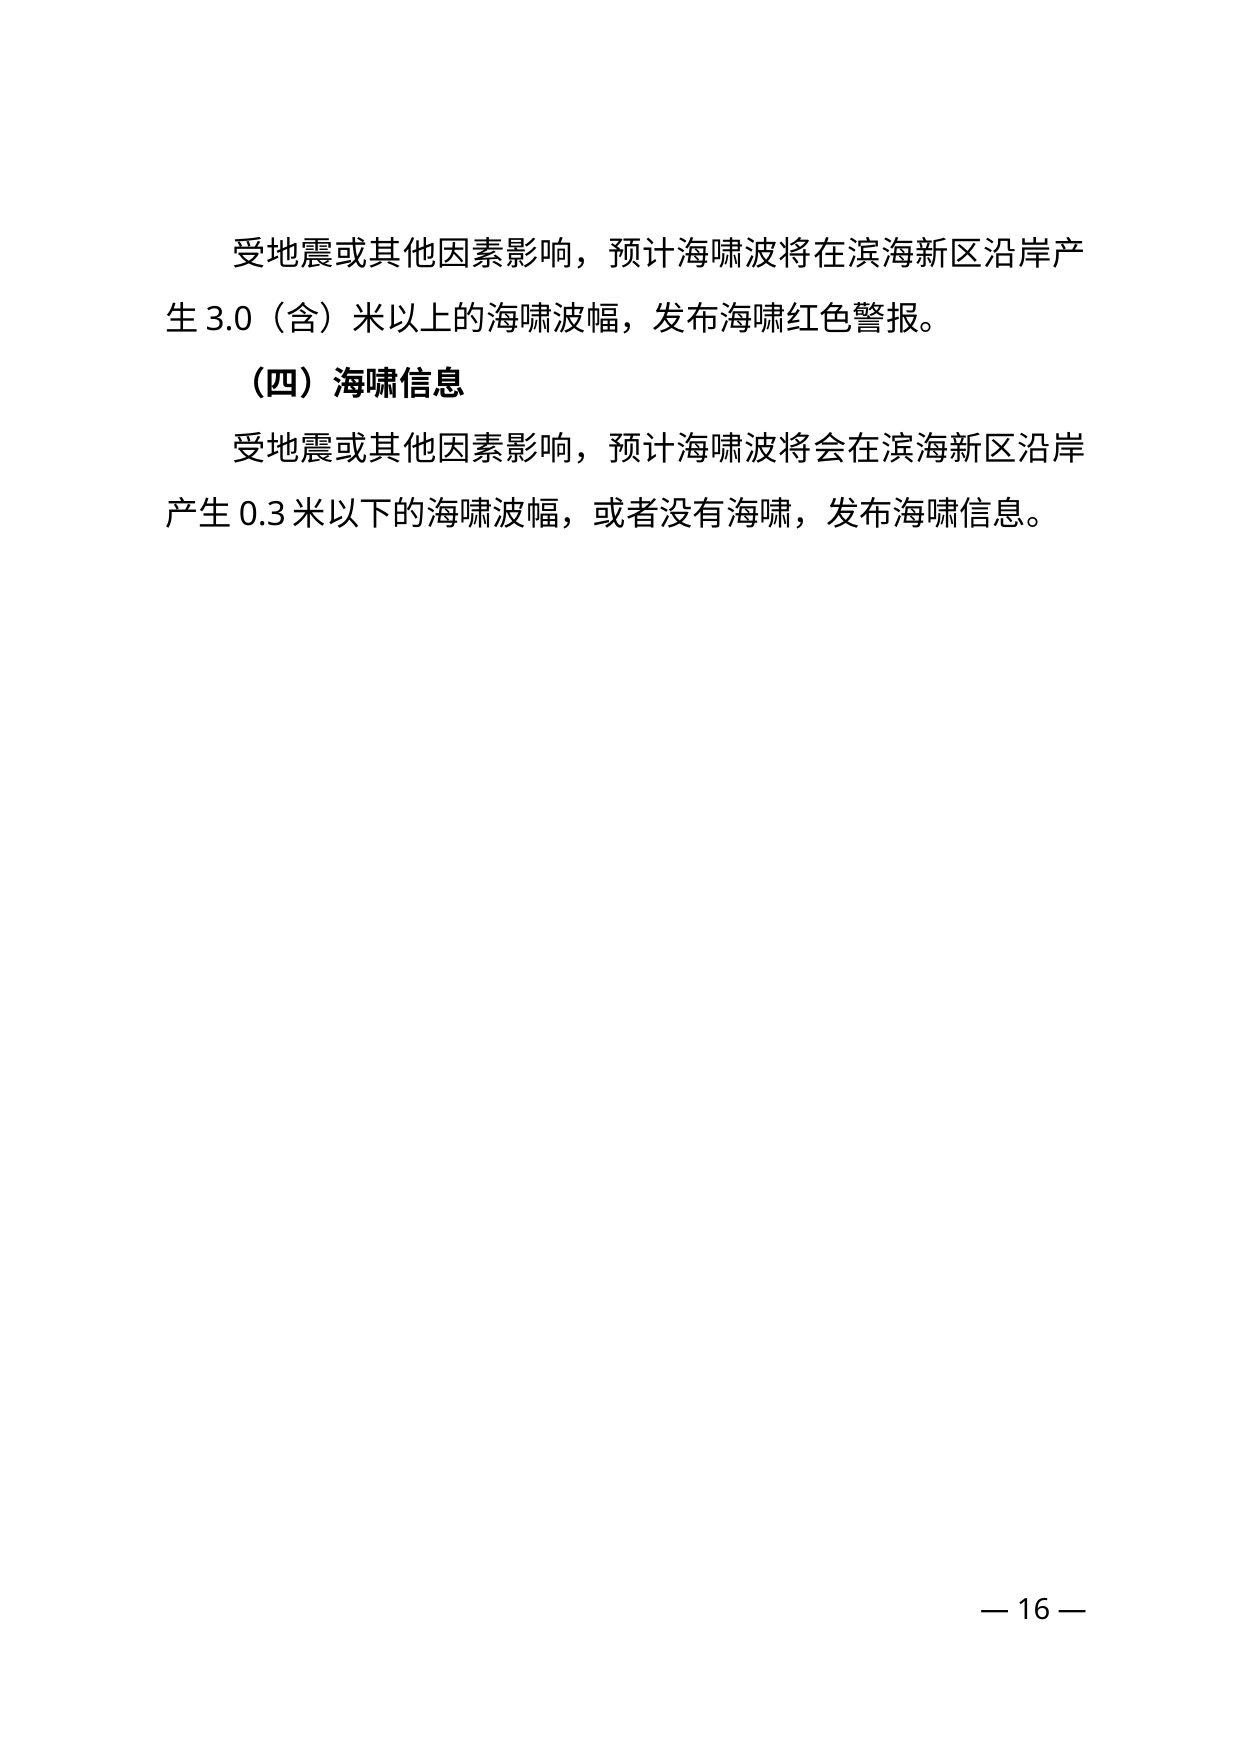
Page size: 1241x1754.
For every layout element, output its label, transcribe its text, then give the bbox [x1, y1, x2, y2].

text 受地震或其他因素影响，预计海啸波将在滨海新区沿岸产生3.0（含）米以上的海啸波幅，发布海啸红色警报。 [165, 218, 1087, 348]
text 受地震或其他因素影响，预计海啸波将会在滨海新区沿岸产生0.3米以下的海啸波幅，或者没有海啸，发布海啸信息。 [165, 413, 1087, 543]
text （四）海啸信息 [165, 348, 1087, 413]
